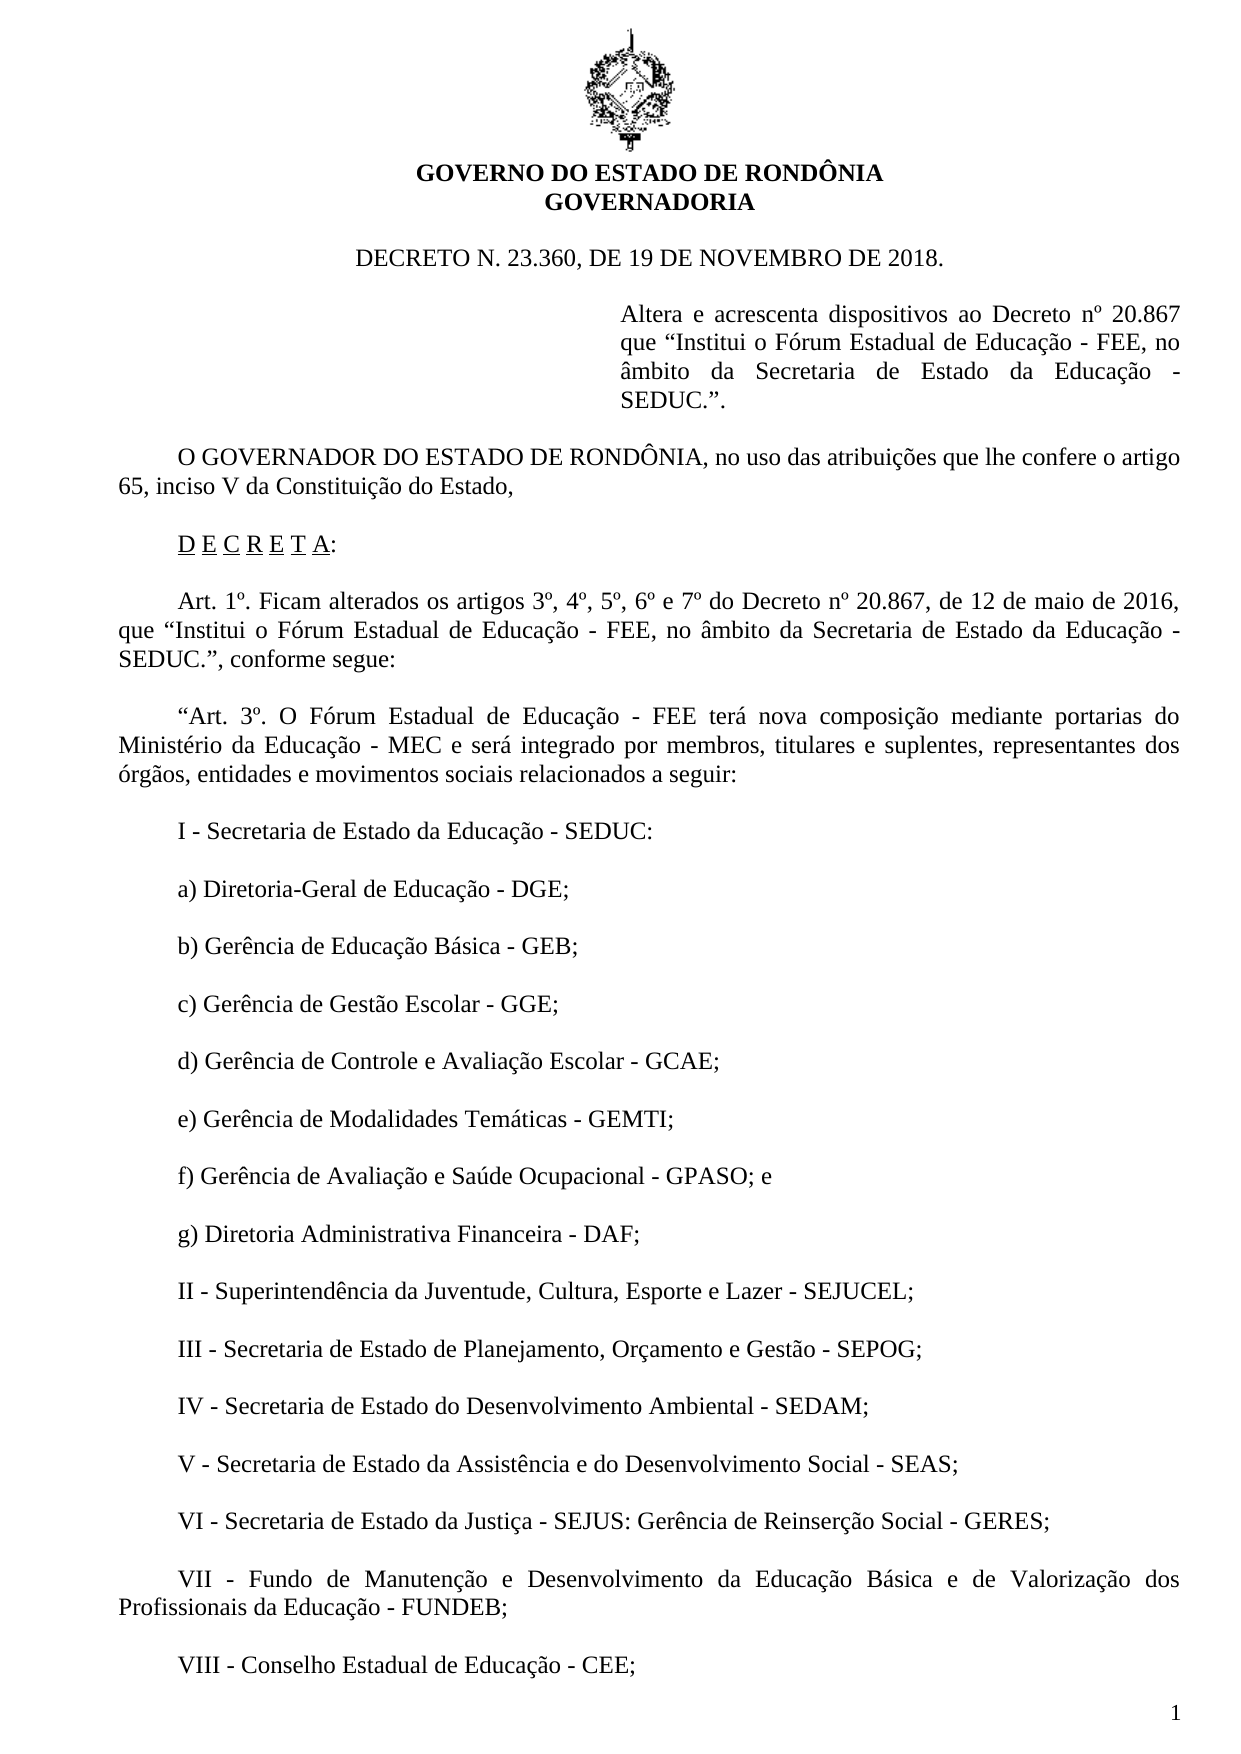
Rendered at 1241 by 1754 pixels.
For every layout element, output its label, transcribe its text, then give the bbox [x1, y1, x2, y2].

text “Art. 3º. O Fórum Estadual de Educação - FEE terá nova composição mediante portarias do Ministério da Educação - MEC e será integrado por membros, titulares e suplentes, representantes dos órgãos, entidades e movimentos sociais relacionados a seguir: [118, 701, 1181, 787]
text Art. 1º. Ficam alterados os artigos 3º, 4º, 5º, 6º e 7º do Decreto nº 20.867, de 12 de maio de 2016, que “Institui o Fórum Estadual de Educação - FEE, no âmbito da Secretaria de Estado da Educação - SEDUC.”, conforme segue: [118, 586, 1181, 672]
text V - Secretaria de Estado da Assistência e do Desenvolvimento Social - SEAS; [118, 1449, 1181, 1477]
text O GOVERNADOR DO ESTADO DE RONDÔNIA, no uso das atribuições que lhe confere o artigo 65, inciso V da Constituição do Estado, [118, 442, 1181, 500]
text g) Diretoria Administrativa Financeira - DAF; [118, 1219, 1181, 1247]
text b) Gerência de Educação Básica - GEB; [118, 931, 1181, 960]
text IV - Secretaria de Estado do Desenvolvimento Ambiental - SEDAM; [118, 1391, 1181, 1420]
text III - Secretaria de Estado de Planejamento, Orçamento e Gestão - SEPOG; [118, 1334, 1181, 1362]
text VII - Fundo de Manutenção e Desenvolvimento da Educação Básica e de Valorização dos Profissionais da Educação - FUNDEB; [118, 1564, 1181, 1621]
text d) Gerência de Controle e Avaliação Escolar - GCAE; [118, 1046, 1181, 1075]
text e) Gerência de Modalidades Temáticas - GEMTI; [118, 1104, 1181, 1132]
text II - Superintendência da Juventude, Cultura, Esporte e Lazer - SEJUCEL; [118, 1276, 1181, 1305]
text VIII - Conselho Estadual de Educação - CEE; [118, 1650, 1181, 1679]
text f) Gerência de Avaliação e Saúde Ocupacional - GPASO; e [118, 1161, 1181, 1190]
text VI - Secretaria de Estado da Justiça - SEJUS: Gerência de Reinserção Social - GERES; [118, 1506, 1181, 1535]
text c) Gerência de Gestão Escolar - GGE; [118, 989, 1181, 1017]
text a) Diretoria-Geral de Educação - DGE; [118, 874, 1181, 902]
text D E C R E T A: [118, 529, 1181, 557]
text Altera e acrescenta dispositivos ao Decreto nº 20.867 que “Institui o Fórum Estadual de Educação - FEE, no âmbito da Secretaria de Estado da Educação - SEDUC.”. [620, 299, 1181, 414]
text DECRETO N. 23.360, DE 19 DE NOVEMBRO DE 2018. [118, 243, 1181, 272]
text I - Secretaria de Estado da Educação - SEDUC: [118, 816, 1181, 845]
